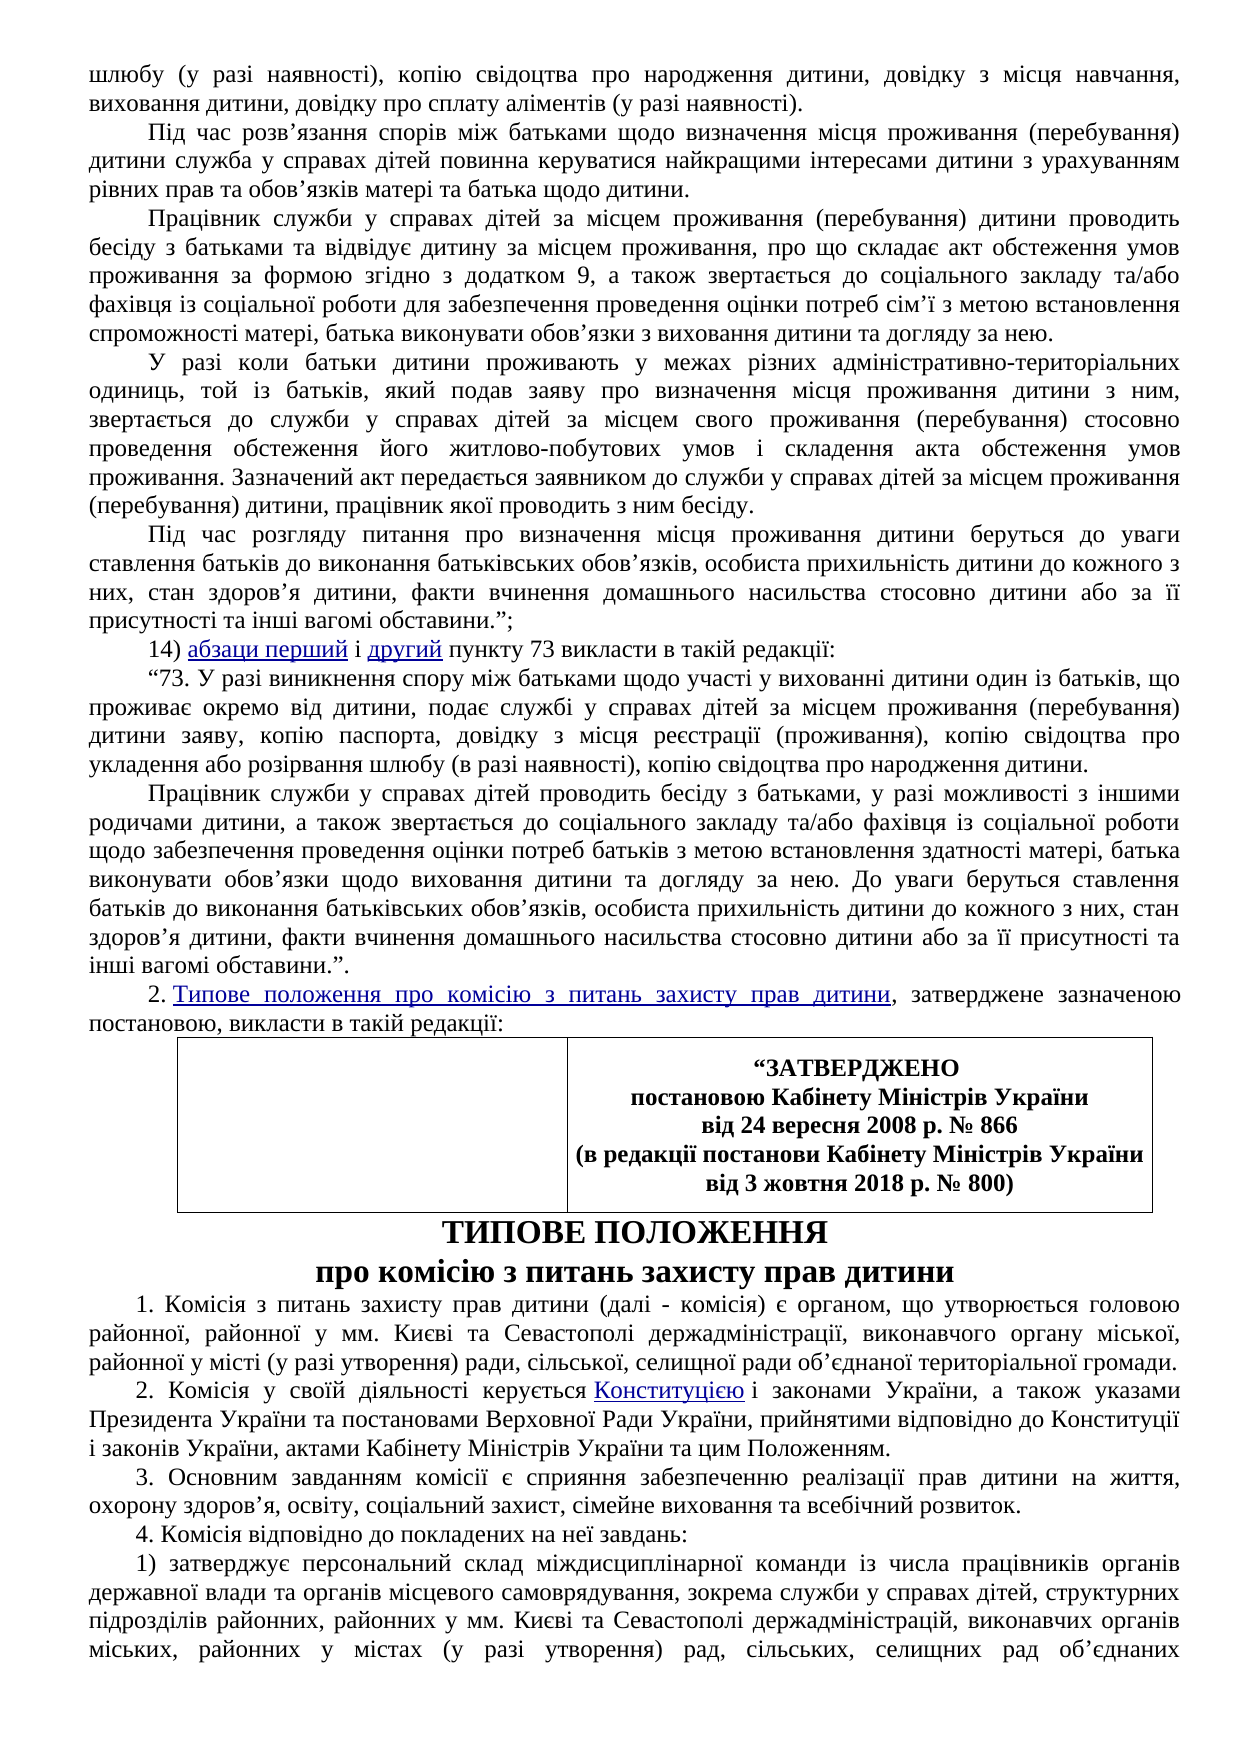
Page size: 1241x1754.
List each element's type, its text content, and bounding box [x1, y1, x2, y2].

text 2. Типове положення про комісію з питань захисту прав дитини, затверджене зазначеною постановою, викласти в такій редакції: [88, 979, 1181, 1037]
text 14) абзаци перший і другий пункту 73 викласти в такій редакції: [88, 634, 1181, 663]
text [88, 59, 1181, 117]
text 3. Основним завданням комісії є сприяння забезпеченню реалізації прав дитини на життя, охорону здоров’я, освіту, соціальний захист, сімейне виховання та всебічний розвиток. [88, 1462, 1181, 1519]
text Під час розв’язання спорів між батьками щодо визначення місця проживання (перебування) дитини служба у справах дітей повинна керуватися найкращими інтересами дитини з урахуванням рівних прав та обов’язків матері та батька щодо дитини. [88, 117, 1181, 203]
text 2. Комісія у своїй діяльності керується Конституцією і законами України, а також указами Президента України та постановами Верховної Ради України, прийнятими відповідно до Конституції і законів України, актами Кабінету Міністрів України та цим Положенням. [88, 1376, 1181, 1462]
text У разі коли батьки дитини проживають у межах різних адміністративно-територіальних одиниць, той із батьків, який подав заяву про визначення місця проживання дитини з ним, звертається до служби у справах дітей за місцем свого проживання (перебування) стосовно проведення обстеження його житлово-побутових умов і складення акта обстеження умов проживання. Зазначений акт передається заявником до служби у справах дітей за місцем проживання (перебування) дитини, працівник якої проводить з ним бесіду. [88, 347, 1181, 519]
text ТИПОВЕ ПОЛОЖЕННЯ про комісію з питань захисту прав дитини [88, 1213, 1181, 1289]
table_header “ЗАТВЕРДЖЕНО постановою Кабінету Міністрів України від 24 вересня 2008 р. № 866 (в редакції постанови Кабінету Міністрів України від 3 жовтня 2018 р. № 800) [568, 1038, 1152, 1212]
text Під час розгляду питання про визначення місця проживання дитини беруться до уваги ставлення батьків до виконання батьківських обов’язків, особиста прихильність дитини до кожного з них, стан здоров’я дитини, факти вчинення домашнього насильства стосовно дитини або за її присутності та інші вагомі обставини.”; [88, 519, 1181, 634]
text Працівник служби у справах дітей за місцем проживання (перебування) дитини проводить бесіду з батьками та відвідує дитину за місцем проживання, про що складає акт обстеження умов проживання за формою згідно з додатком 9, а також звертається до соціального закладу та/або фахівця із соціальної роботи для забезпечення проведення оцінки потреб сім’ї з метою встановлення спроможності матері, батька виконувати обов’язки з виховання дитини та догляду за нею. [88, 203, 1181, 347]
text 4. Комісія відповідно до покладених на неї завдань: [88, 1519, 1181, 1548]
text “73. У разі виникнення спору між батьками щодо участі у вихованні дитини один із батьків, що проживає окремо від дитини, подає службі у справах дітей за місцем проживання (перебування) дитини заяву, копію паспорта, довідку з місця реєстрації (проживання), копію свідоцтва про укладення або розірвання шлюбу (в разі наявності), копію свідоцтва про народження дитини. [88, 663, 1181, 778]
text 1. Комісія з питань захисту прав дитини (далі - комісія) є органом, що утворюється головою районної, районної у мм. Києві та Севастополі держадміністрації, виконавчого органу міської, районної у місті (у разі утворення) ради, сільської, селищної ради об’єднаної територіальної громади. [88, 1289, 1181, 1376]
table_header [178, 1038, 567, 1212]
text Працівник служби у справах дітей проводить бесіду з батьками, у разі можливості з іншими родичами дитини, а також звертається до соціального закладу та/або фахівця із соціальної роботи щодо забезпечення проведення оцінки потреб батьків з метою встановлення здатності матері, батька виконувати обов’язки щодо виховання дитини та догляду за нею. До уваги беруться ставлення батьків до виконання батьківських обов’язків, особиста прихильність дитини до кожного з них, стан здоров’я дитини, факти вчинення домашнього насильства стосовно дитини або за її присутності та інші вагомі обставини.”. [88, 778, 1181, 979]
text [88, 1548, 1181, 1663]
